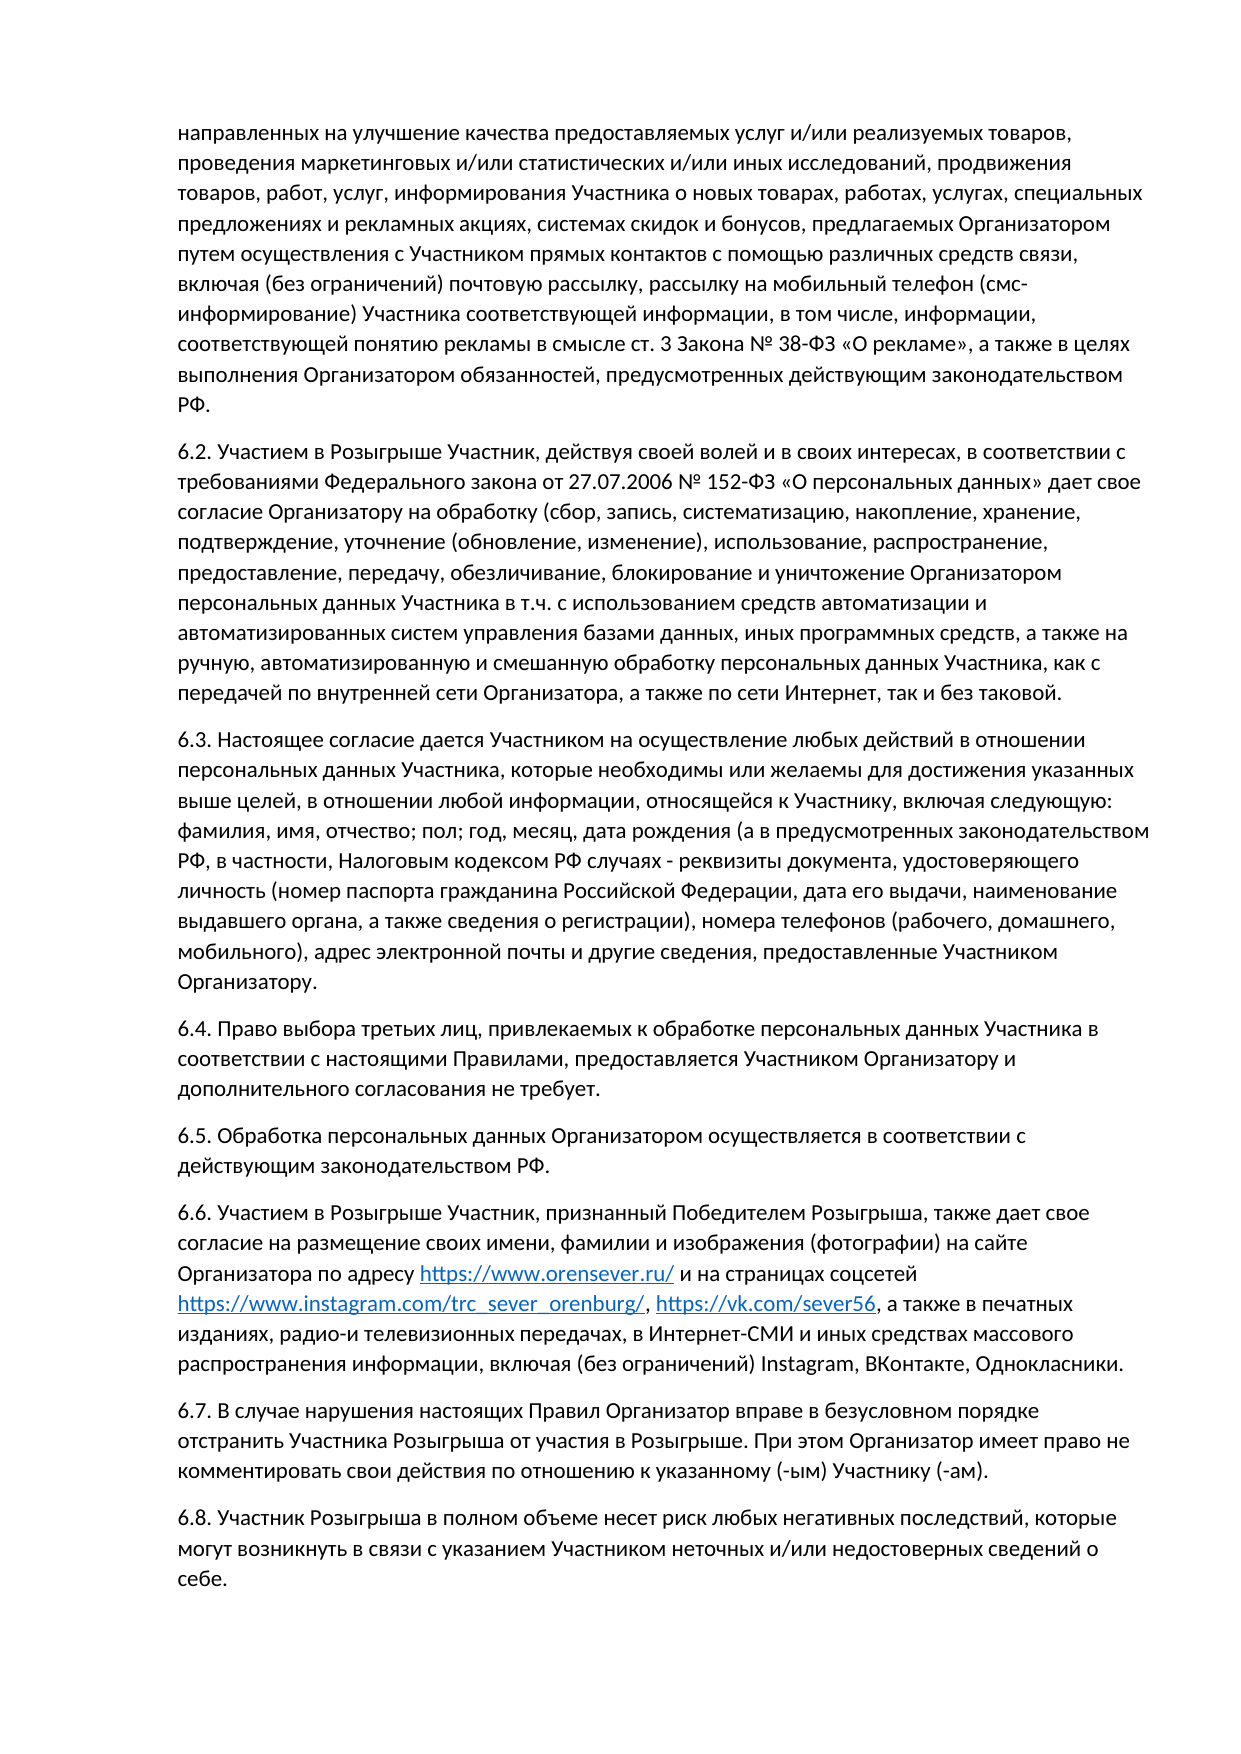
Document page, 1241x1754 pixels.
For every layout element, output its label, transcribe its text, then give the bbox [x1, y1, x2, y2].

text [177, 118, 1152, 418]
text 6.3. Настоящее согласие дается Участником на осуществление любых действий в отношении персональных данных Участника, которые необходимы или желаемы для достижения указанных выше целей, в отношении любой информации, относящейся к Участнику, включая следующую: фамилия, имя, отчество; пол; год, месяц, дата рождения (а в предусмотренных законодательством РФ, в частности, Налоговым кодексом РФ случаях - реквизиты документа, удостоверяющего личность (номер паспорта гражданина Российской Федерации, дата его выдачи, наименование выдавшего органа, а также сведения о регистрации), номера телефонов (рабочего, домашнего, мобильного), адрес электронной почты и другие сведения, предоставленные Участником Организатору. [177, 725, 1152, 995]
text 6.7. В случае нарушения настоящих Правил Организатор вправе в безусловном порядке отстранить Участника Розыгрыша от участия в Розыгрыше. При этом Организатор имеет право не комментировать свои действия по отношению к указанному (-ым) Участнику (-ам). [177, 1396, 1152, 1485]
text 6.2. Участием в Розыгрыше Участник, действуя своей волей и в своих интересах, в соответствии с требованиями Федерального закона от 27.07.2006 № 152-ФЗ «О персональных данных» дает свое согласие Организатору на обработку (сбор, запись, систематизацию, накопление, хранение, подтверждение, уточнение (обновление, изменение), использование, распространение, предоставление, передачу, обезличивание, блокирование и уничтожение Организатором персональных данных Участника в т.ч. с использованием средств автоматизации и автоматизированных систем управления базами данных, иных программных средств, а также на ручную, автоматизированную и смешанную обработку персональных данных Участника, как с передачей по внутренней сети Организатора, а также по сети Интернет, так и без таковой. [177, 437, 1152, 707]
text 6.5. Обработка персональных данных Организатором осуществляется в соответствии с действующим законодательством РФ. [177, 1121, 1152, 1179]
text 6.4. Право выбора третьих лиц, привлекаемых к обработке персональных данных Участника в соответствии с настоящими Правилами, предоставляется Участником Организатору и дополнительного согласования не требует. [177, 1014, 1152, 1102]
text 6.8. Участник Розыгрыша в полном объеме несет риск любых негативных последствий, которые могут возникнуть в связи с указанием Участником неточных и/или недостоверных сведений о себе. [177, 1503, 1152, 1592]
text 6.6. Участием в Розыгрыше Участник, признанный Победителем Розыгрыша, также дает свое согласие на размещение своих имени, фамилии и изображения (фотографии) на сайте Организатора по адресу https://www.orensever.ru/ и на страницах соцсетей https://www.instagram.com/trc_sever_orenburg/, https://vk.com/sever56, а также в печатных изданиях, радио-и телевизионных передачах, в Интернет-СМИ и иных средствах массового распространения информации, включая (без ограничений) Instagram, ВКонтакте, Однокласники. [177, 1198, 1152, 1377]
